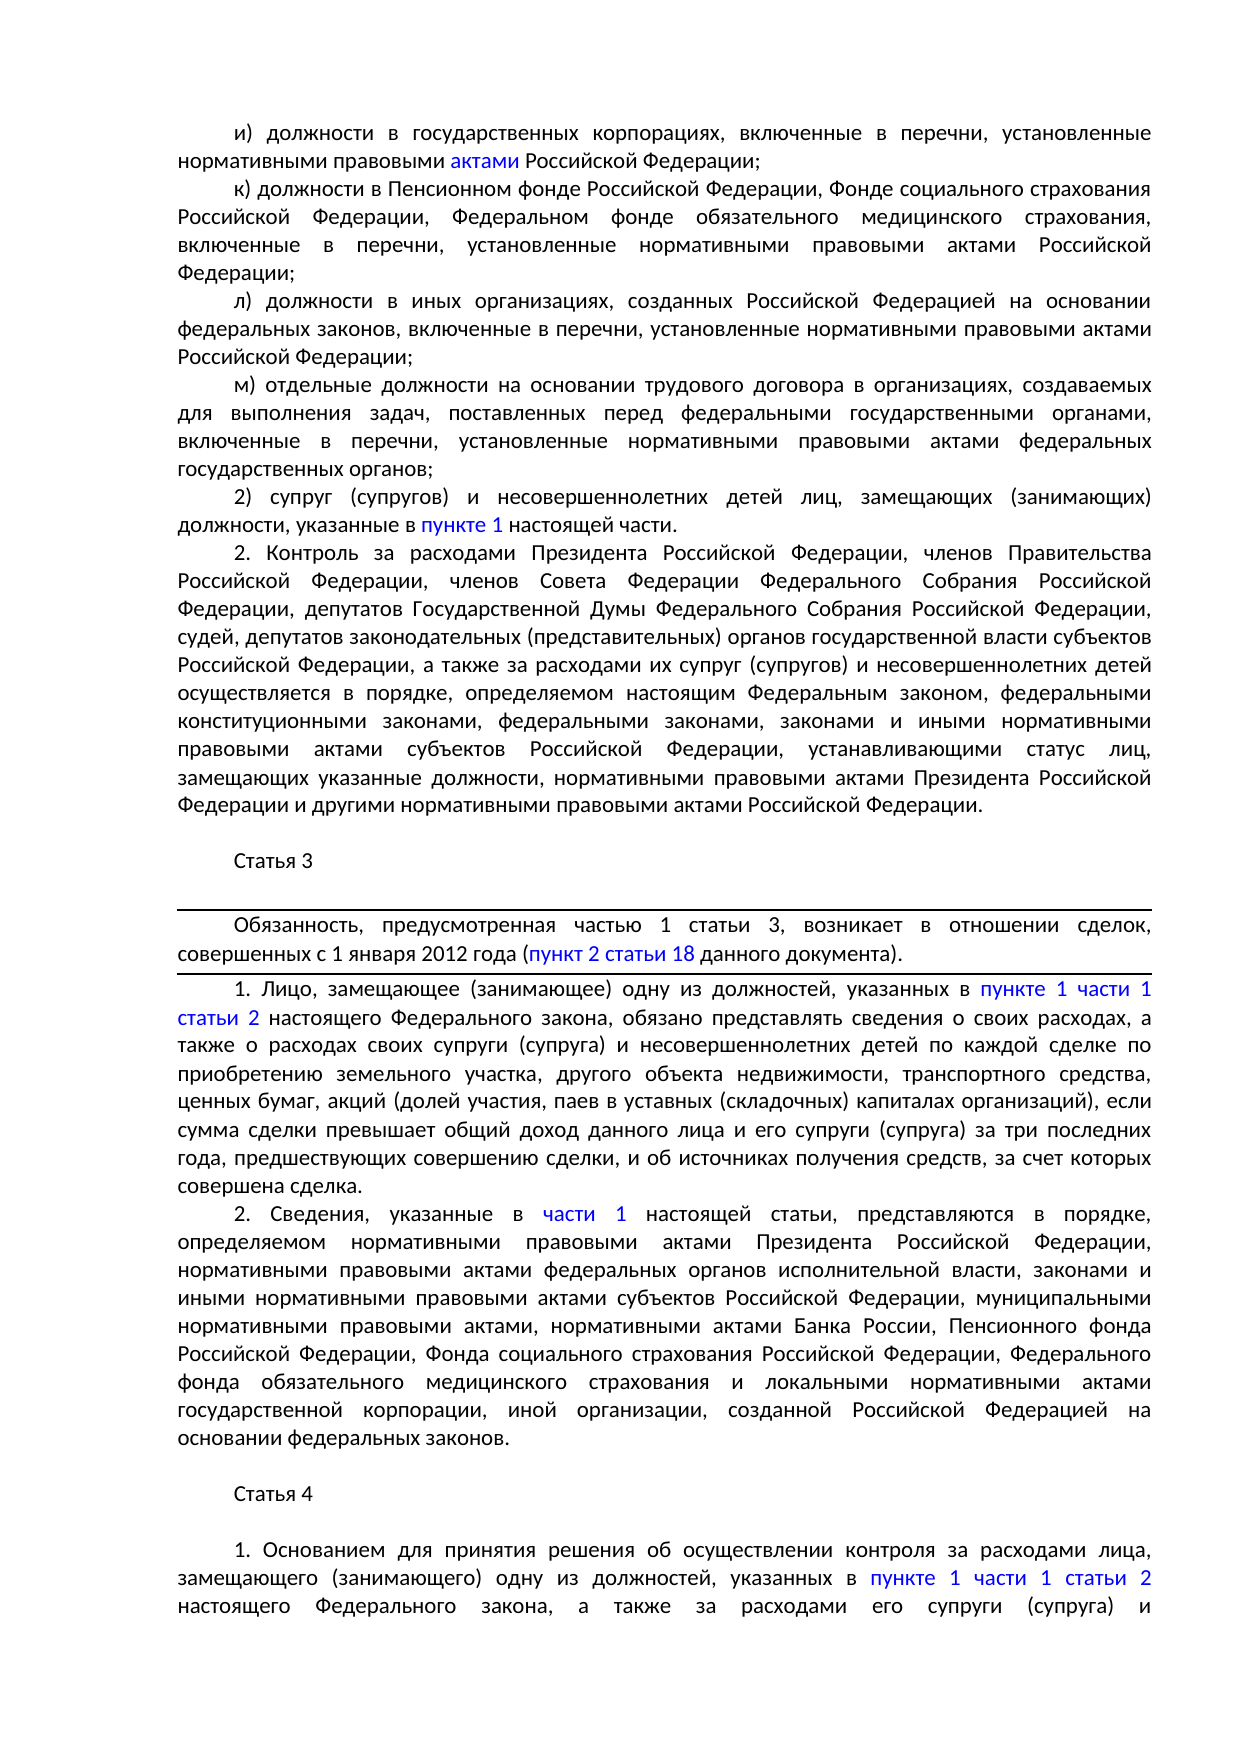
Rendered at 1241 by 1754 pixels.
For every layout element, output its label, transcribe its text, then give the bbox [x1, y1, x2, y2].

text 2. Контроль за расходами Президента Российской Федерации, членов Правительства Российской Федерации, членов Совета Федерации Федерального Собрания Российской Федерации, депутатов Государственной Думы Федерального Собрания Российской Федерации, судей, депутатов законодательных (представительных) органов государственной власти субъектов Российской Федерации, а также за расходами их супруг (супругов) и несовершеннолетних детей осуществляется в порядке, определяемом настоящим Федеральным законом, федеральными конституционными законами, федеральными законами, законами и иными нормативными правовыми актами субъектов Российской Федерации, устанавливающими статус лиц, замещающих указанные должности, нормативными правовыми актами Президента Российской Федерации и другими нормативными правовыми актами Российской Федерации. [177, 538, 1152, 819]
text 1. Лицо, замещающее (занимающее) одну из должностей, указанных в пункте 1 части 1 статьи 2 настоящего Федерального закона, обязано представлять сведения о своих расходах, а также о расходах своих супруги (супруга) и несовершеннолетних детей по каждой сделке по приобретению земельного участка, другого объекта недвижимости, транспортного средства, ценных бумаг, акций (долей участия, паев в уставных (складочных) капиталах организаций), если сумма сделки превышает общий доход данного лица и его супруги (супруга) за три последних года, предшествующих совершению сделки, и об источниках получения средств, за счет которых совершена сделка. [177, 975, 1152, 1199]
text к) должности в Пенсионном фонде Российской Федерации, Фонде социального страхования Российской Федерации, Федеральном фонде обязательного медицинского страхования, включенные в перечни, установленные нормативными правовыми актами Российской Федерации; [177, 174, 1152, 286]
text Обязанность, предусмотренная частью 1 статьи 3, возникает в отношении сделок, совершенных с 1 января 2012 года (пункт 2 статьи 18 данного документа). [177, 911, 1152, 967]
text м) отдельные должности на основании трудового договора в организациях, создаваемых для выполнения задач, поставленных перед федеральными государственными органами, включенные в перечни, установленные нормативными правовыми актами федеральных государственных органов; [177, 370, 1152, 482]
text и) должности в государственных корпорациях, включенные в перечни, установленные нормативными правовыми актами Российской Федерации; [177, 118, 1152, 174]
text 2. Сведения, указанные в части 1 настоящей статьи, представляются в порядке, определяемом нормативными правовыми актами Президента Российской Федерации, нормативными правовыми актами федеральных органов исполнительной власти, законами и иными нормативными правовыми актами субъектов Российской Федерации, муниципальными нормативными правовыми актами, нормативными актами Банка России, Пенсионного фонда Российской Федерации, Фонда социального страхования Российской Федерации, Федерального фонда обязательного медицинского страхования и локальными нормативными актами государственной корпорации, иной организации, созданной Российской Федерацией на основании федеральных законов. [177, 1199, 1152, 1451]
text Статья 4 [177, 1479, 1152, 1507]
text 2) супруг (супругов) и несовершеннолетних детей лиц, замещающих (занимающих) должности, указанные в пункте 1 настоящей части. [177, 482, 1152, 538]
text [177, 1535, 1152, 1619]
text л) должности в иных организациях, созданных Российской Федерацией на основании федеральных законов, включенные в перечни, установленные нормативными правовыми актами Российской Федерации; [177, 286, 1152, 370]
text Статья 3 [177, 847, 1152, 875]
